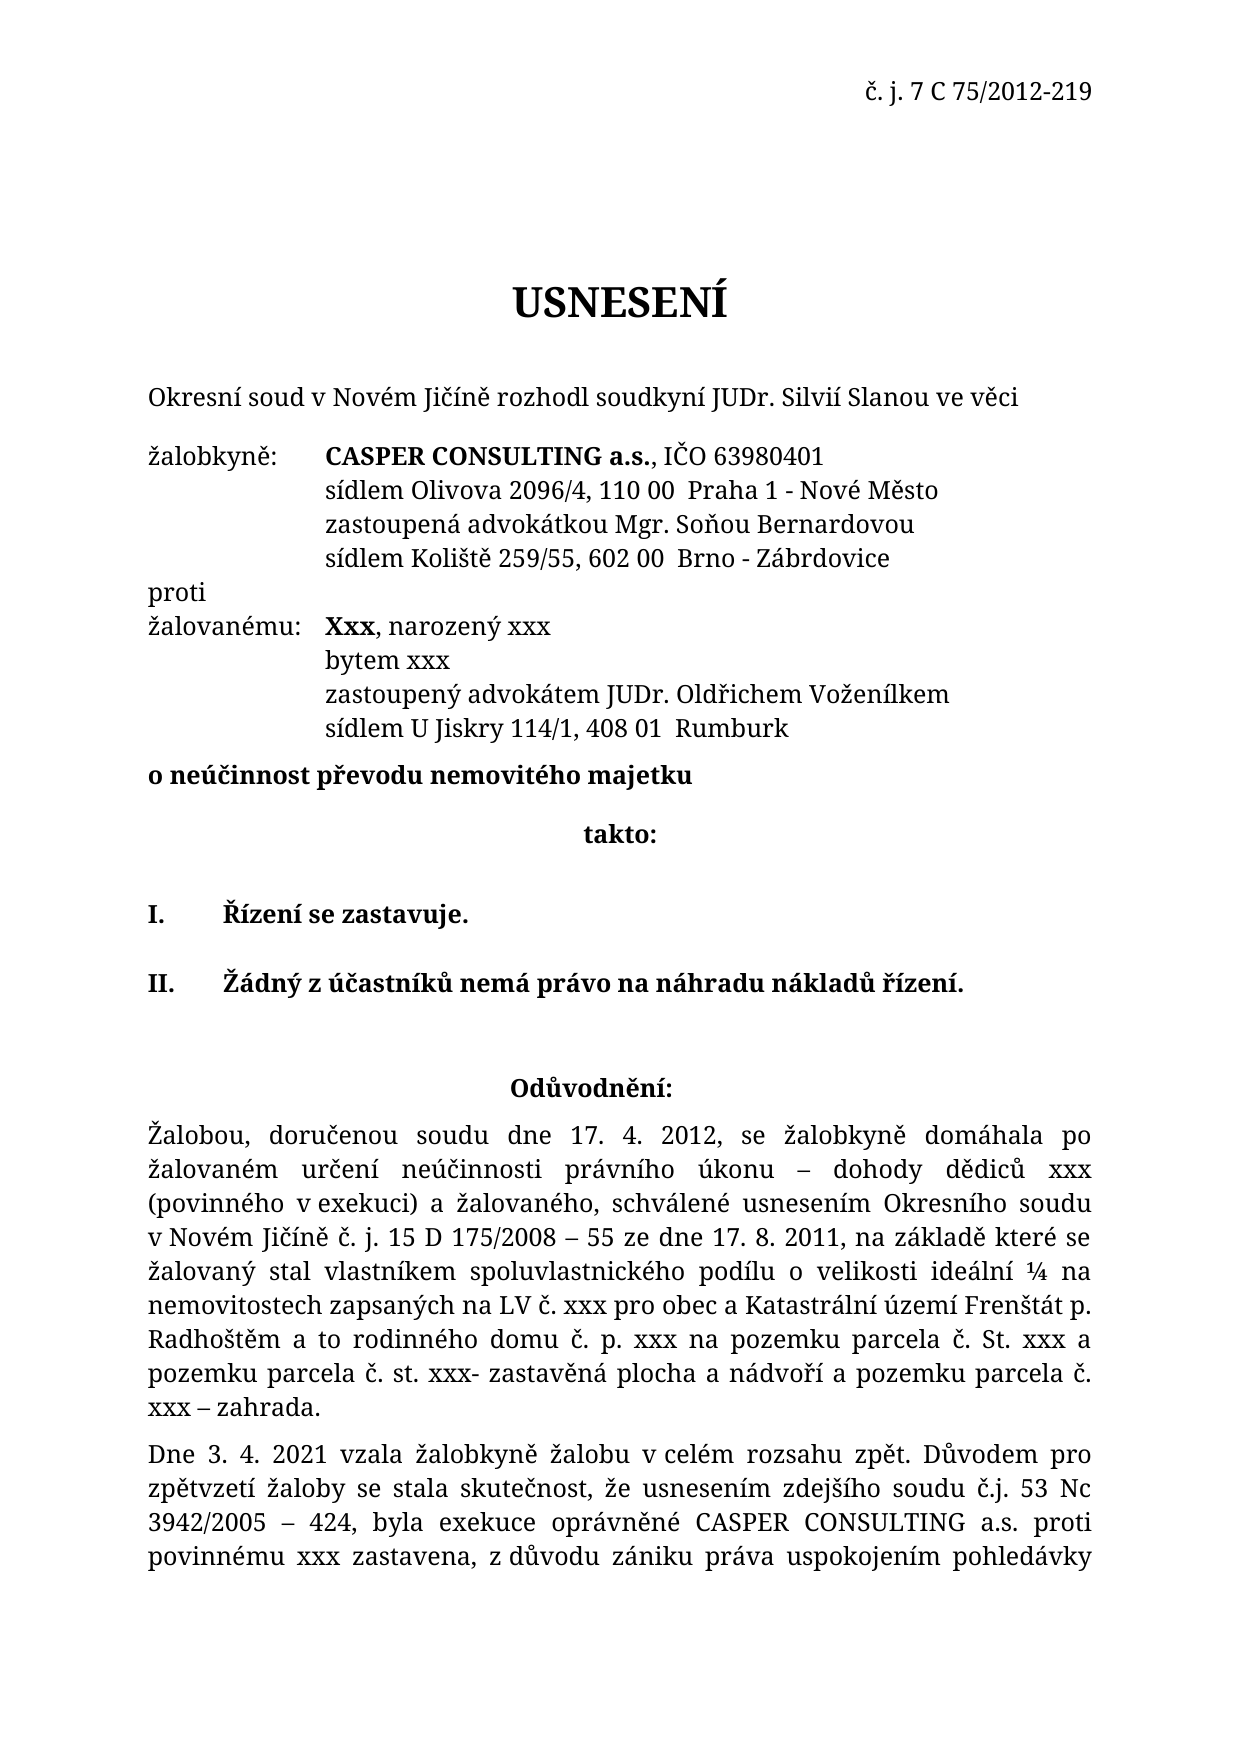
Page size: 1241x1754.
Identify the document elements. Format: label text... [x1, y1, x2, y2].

text žalobkyně: CASPER CONSULTING a.s., IČO 63980401 sídlem Olivova 2096/4, 110 00 Praha 1 - Nové Město zastoupená advokátkou Mgr. Soňou Bernardovou sídlem Koliště 259/55, 602 00 Brno - Zábrdovice [148, 438, 1093, 575]
text Okresní soud v Novém Jičíně rozhodl soudkyní JUDr. Silvií Slanou ve věci [148, 379, 1093, 413]
subtitle USNESENÍ [148, 273, 1093, 329]
list Řízení se zastavuje. [148, 897, 1093, 931]
text o neúčinnost převodu nemovitého majetku [148, 757, 1093, 792]
text Odůvodnění: [148, 1071, 1093, 1105]
text Žalobou, doručenou soudu dne 17. 4. 2012, se žalobkyně domáhala po žalovaném určení neúčinnosti právního úkonu – dohody dědiců xxx (povinného v exekuci) a žalovaného, schválené usnesením Okresního soudu v Novém Jičíně č. j. 15 D 175/2008 – 55 ze dne 17. 8. 2011, na základě které se žalovaný stal vlastníkem spoluvlastnického podílu o velikosti ideální ¼ na nemovitostech zapsaných na LV č. xxx pro obec a Katastrální území Frenštát p. Radhoštěm a to rodinného domu č. p. xxx na pozemku parcela č. St. xxx a pozemku parcela č. st. xxx- zastavěná plocha a nádvoří a pozemku parcela č. xxx – zahrada. [148, 1117, 1093, 1424]
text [148, 1437, 1093, 1573]
text žalovanému: Xxx, narozený xxx bytem xxx zastoupený advokátem JUDr. Oldřichem Voženílkem sídlem U Jiskry 114/1, 408 01 Rumburk [148, 609, 1093, 745]
text II. Žádný z účastníků nemá právo na náhradu nákladů řízení. [148, 965, 1093, 999]
text takto: [148, 817, 1093, 851]
text proti [148, 575, 1093, 609]
